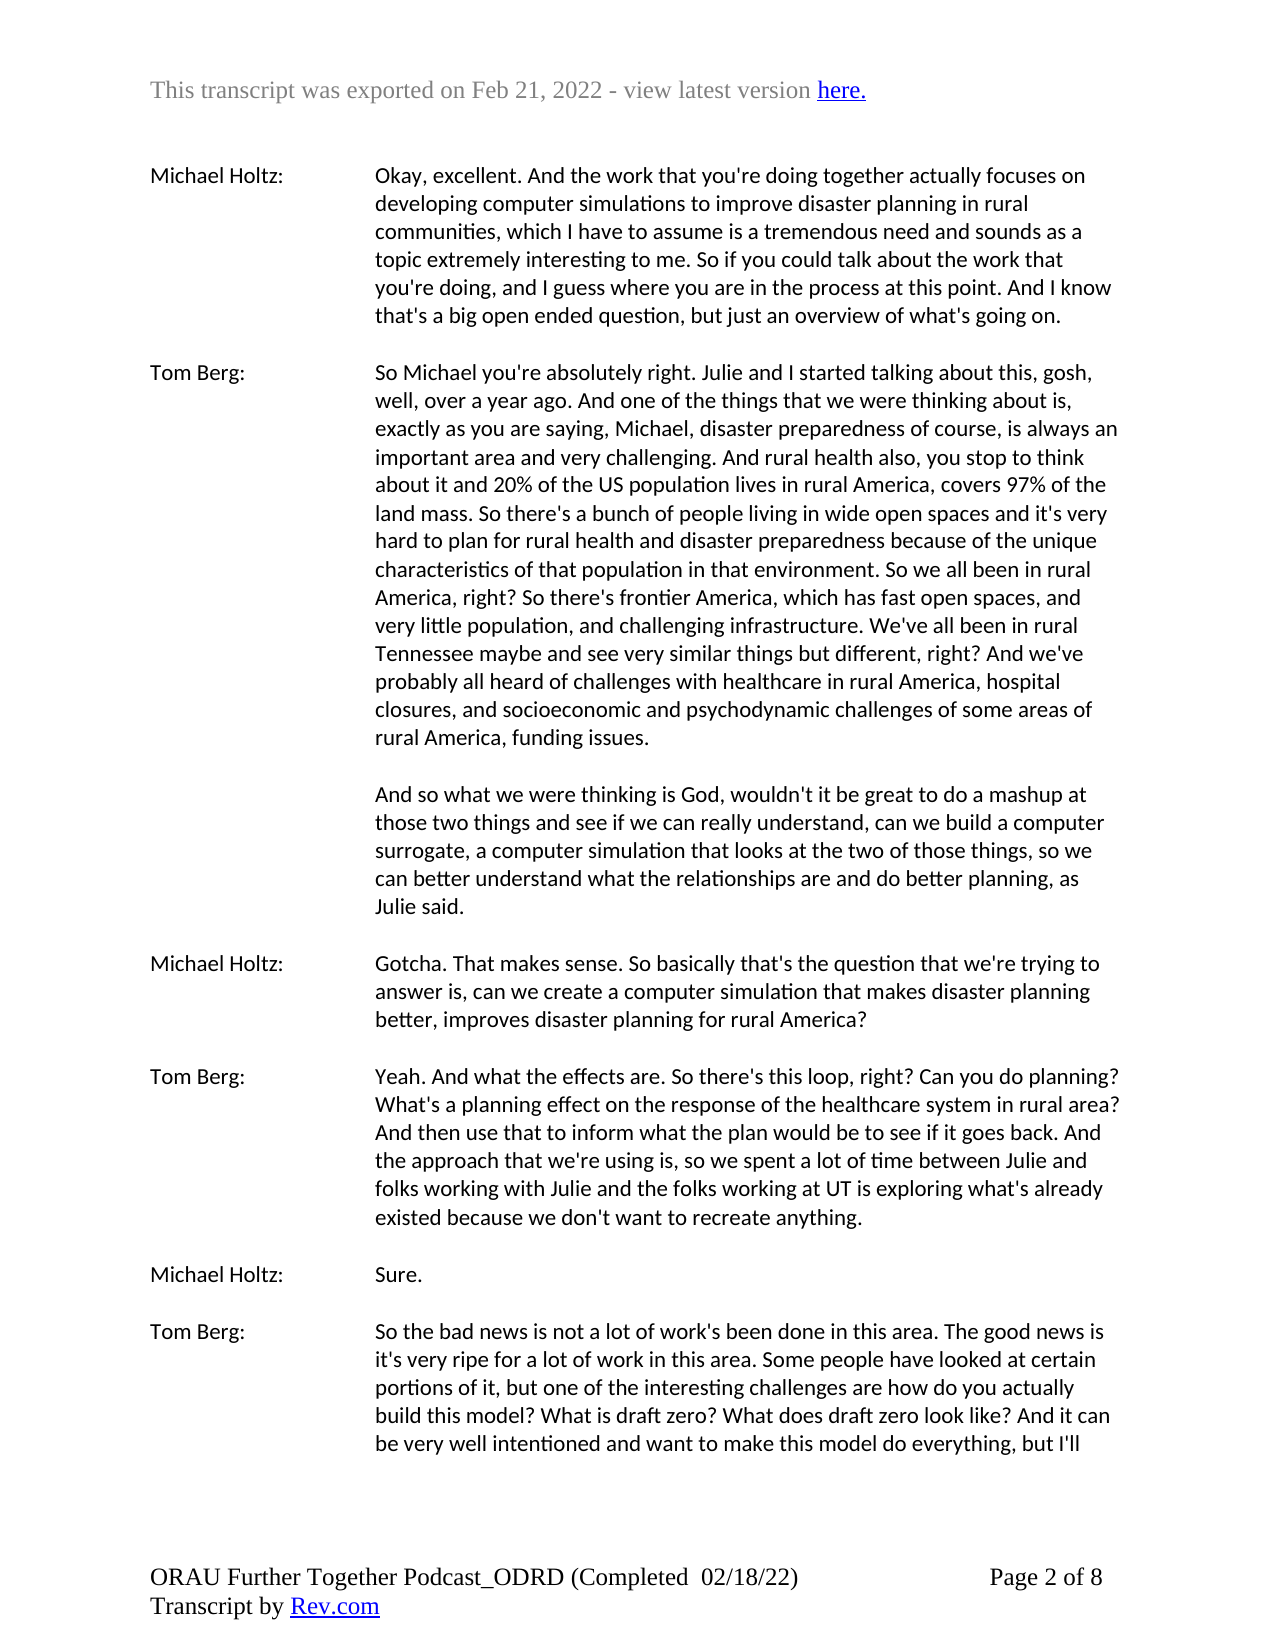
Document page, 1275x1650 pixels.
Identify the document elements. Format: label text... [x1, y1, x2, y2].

text Tom Berg: So Michael you're absolutely right. Julie and I started talking about this, gosh, well, over a year ago. And one of the things that we were thinking about is, exactly as you are saying, Michael, disaster preparedness of course, is always an important area and very challenging. And rural health also, you stop to think about it and 20% of the US population lives in rural America, covers 97% of the land mass. So there's a bunch of people living in wide open spaces and it's very hard to plan for rural health and disaster preparedness because of the unique characteristics of that population in that environment. So we all been in rural America, right? So there's frontier America, which has fast open spaces, and very little population, and challenging infrastructure. We've all been in rural Tennessee maybe and see very similar things but different, right? And we've probably all heard of challenges with healthcare in rural America, hospital closures, and socioeconomic and psychodynamic challenges of some areas of rural America, funding issues. [150, 358, 1125, 751]
text Tom Berg: Yeah. And what the effects are. So there's this loop, right? Can you do planning? What's a planning effect on the response of the healthcare system in rural area? And then use that to inform what the plan would be to see if it goes back. And the approach that we're using is, so we spent a lot of time between Julie and folks working with Julie and the folks working at UT is exploring what's already existed because we don't want to recreate anything. [150, 1062, 1125, 1231]
text And so what we were thinking is God, wouldn't it be great to do a mashup at those two things and see if we can really understand, can we build a computer surrogate, a computer simulation that looks at the two of those things, so we can better understand what the relationships are and do better planning, as Julie said. [150, 780, 1125, 920]
text Michael Holtz: Sure. [150, 1260, 1125, 1288]
text Michael Holtz: Gotcha. That makes sense. So basically that's the question that we're trying to answer is, can we create a computer simulation that makes disaster planning better, improves disaster planning for rural America? [150, 949, 1125, 1033]
text Michael Holtz: Okay, excellent. And the work that you're doing together actually focuses on developing computer simulations to improve disaster planning in rural communities, which I have to assume is a tremendous need and sounds as a topic extremely interesting to me. So if you could talk about the work that you're doing, and I guess where you are in the process at this point. And I know that's a big open ended question, but just an overview of what's going on. [150, 161, 1125, 329]
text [150, 1317, 1125, 1457]
